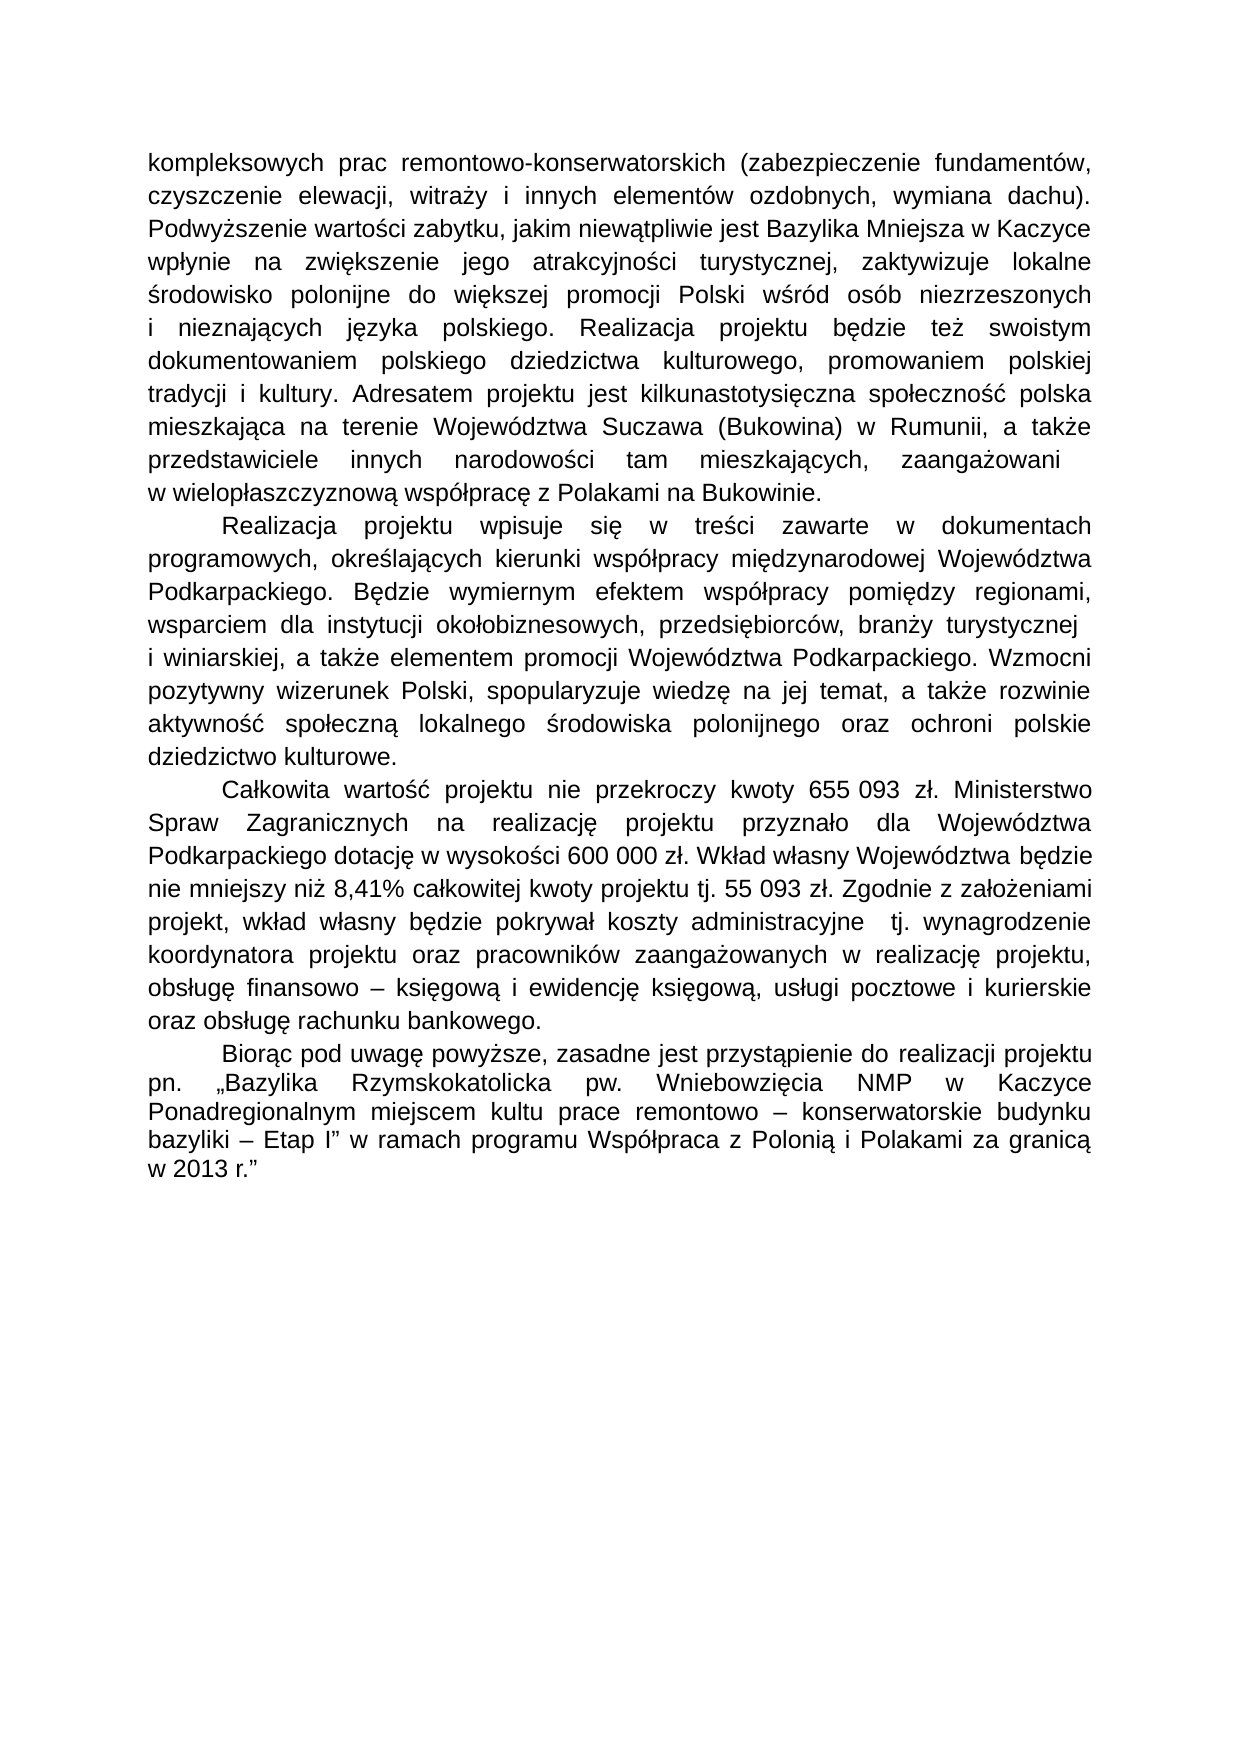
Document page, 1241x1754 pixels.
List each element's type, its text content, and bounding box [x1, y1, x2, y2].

text Biorąc pod uwagę powyższe, zasadne jest przystąpienie do realizacji projektu pn. „Bazylika Rzymskokatolicka pw. Wniebowzięcia NMP w Kaczyce Ponadregionalnym miejscem kultu prace remontowo – konserwatorskie budynku bazyliki – Etap I” w ramach programu Współpraca z Polonią i Polakami za granicą w 2013 r.” [148, 1039, 1093, 1183]
text Realizacja projektu wpisuje się w treści zawarte w dokumentach programowych, określających kierunki współpracy międzynarodowej Województwa Podkarpackiego. Będzie wymiernym efektem współpracy pomiędzy regionami, wsparciem dla instytucji okołobiznesowych, przedsiębiorców, branży turystycznej i winiarskiej, a także elementem promocji Województwa Podkarpackiego. Wzmocni pozytywny wizerunek Polski, spopularyzuje wiedzę na jej temat, a także rozwinie aktywność społeczną lokalnego środowiska polonijnego oraz ochroni polskie dziedzictwo kulturowe. [148, 511, 1093, 771]
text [148, 148, 1093, 507]
text Całkowita wartość projektu nie przekroczy kwoty 655 093 zł. Ministerstwo Spraw Zagranicznych na realizację projektu przyznało dla Województwa Podkarpackiego dotację w wysokości 600 000 zł. Wkład własny Województwa będzie nie mniejszy niż 8,41% całkowitej kwoty projektu tj. 55 093 zł. Zgodnie z założeniami projekt, wkład własny będzie pokrywał koszty administracyjne tj. wynagrodzenie koordynatora projektu oraz pracowników zaangażowanych w realizację projektu, obsługę finansowo – księgową i ewidencję księgową, usługi pocztowe i kurierskie oraz obsługę rachunku bankowego. [148, 775, 1093, 1035]
